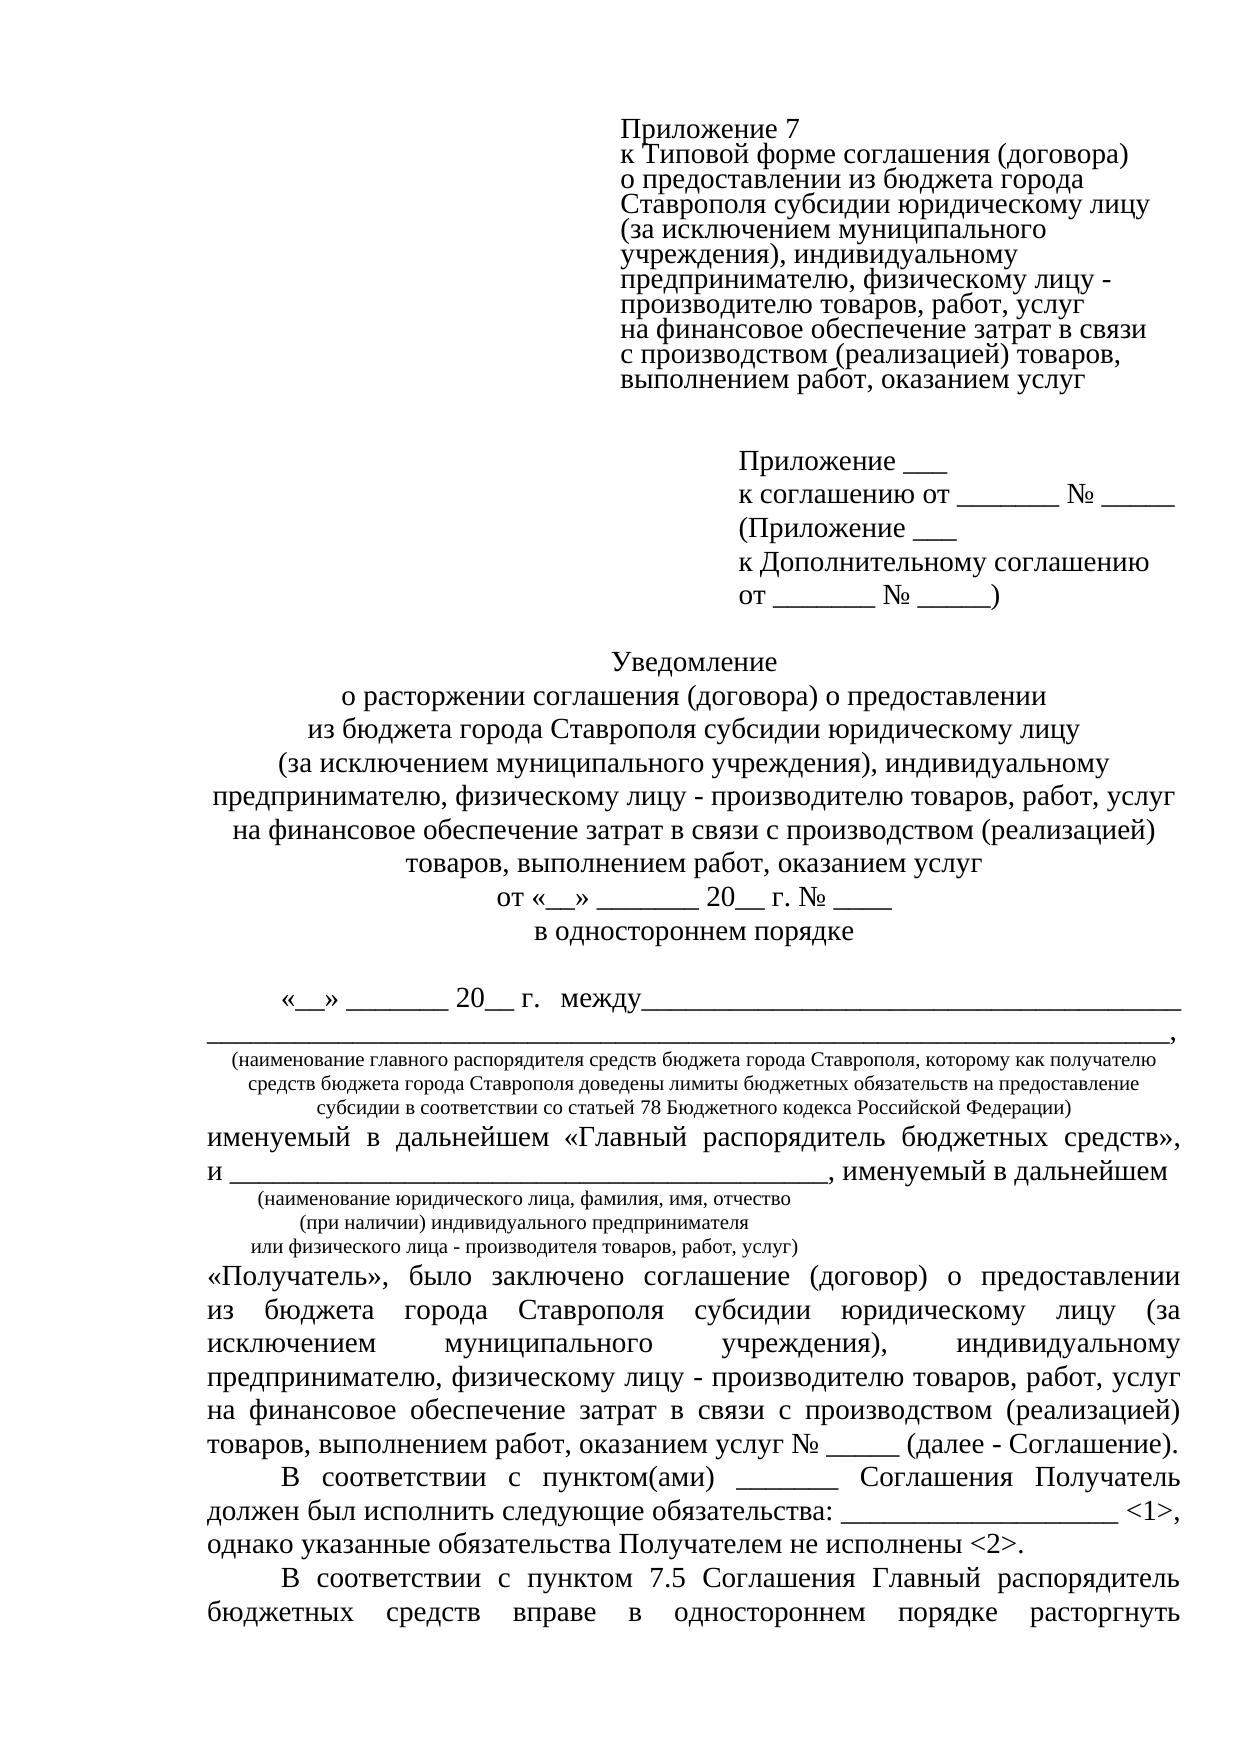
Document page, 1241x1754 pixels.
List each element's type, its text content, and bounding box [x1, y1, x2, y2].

text к Типовой форме соглашения (договора) [1001, 143, 1181, 168]
text в одностороннем порядке [207, 913, 1181, 946]
text «Получатель», было заключено соглашение (договор) о предоставлении из бюджета города Ставрополя субсидии юридическому лицу (за исключением муниципального учреждения), индивидуальному предпринимателю, физическому лицу - производителю товаров, работ, услуг на финансовое обеспечение затрат в связи с производством (реализацией) товаров, выполнением работ, оказанием услуг № _____ (далее - Соглашение). [207, 1258, 1181, 1459]
text от «__» _______ 20__ г. № ____ [207, 879, 1181, 913]
text от _______ № _____) [738, 577, 1181, 611]
text (Приложение ___ [738, 510, 1181, 544]
text «__» _______ 20__ г. между_____________________________________ __________________________________________________________________, [207, 980, 1181, 1047]
text на финансовое обеспечение затрат в связи [667, 318, 1181, 343]
text (наименование юридического лица, фамилия, имя, отчество [207, 1186, 842, 1210]
text Приложение ___ [738, 443, 1181, 477]
text В соответствии с пунктом(ами) _______ Соглашения Получатель должен был исполнить следующие обязательства: ___________________ <1>, однако указанные обязательства Получателем не исполнены <2>. [207, 1459, 1181, 1560]
text Приложение 7 [620, 118, 1181, 143]
text именуемый в дальнейшем «Главный распорядитель бюджетных средств», и _________________________________________, именуемый в дальнейшем [207, 1119, 1181, 1186]
text (за исключением муниципального учреждения), индивидуальному предпринимателю, физическому лицу - производителю товаров, работ, услуг на финансовое обеспечение затрат в связи с производством (реализацией) товаров, выполнением работ, оказанием услуг [207, 745, 1181, 879]
text Уведомление [207, 644, 1181, 678]
text или физического лица - производителя товаров, работ, услуг) [207, 1234, 842, 1258]
text к Типовой форме соглашения (договора) [620, 143, 764, 168]
text (наименование главного распорядителя средств бюджета города Ставрополя, которому как получателю средств бюджета города Ставрополя доведены лимиты бюджетных обязательств на предоставление субсидии в соответствии со статьей 78 Бюджетного кодекса Российской Федерации) [207, 1047, 1181, 1119]
text из бюджета города Ставрополя субсидии юридическому лицу [207, 711, 1181, 745]
text о расторжении соглашения (договора) о предоставлении [207, 678, 1181, 711]
text (при наличии) индивидуального предпринимателя [207, 1210, 842, 1234]
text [207, 1560, 1181, 1627]
text к соглашению от _______ № _____ [738, 477, 1181, 510]
text к Типовой форме соглашения (договора) [767, 143, 1004, 168]
text с производством (реализацией) товаров, выполнением работ, оказанием услуг [620, 343, 1181, 393]
text о предоставлении из бюджета города Ставрополя субсидии юридическому лицу (за исключением муниципального учреждения), индивидуальному предпринимателю, физическому лицу - производителю товаров, работ, услуг [620, 168, 1181, 318]
text к Дополнительному соглашению [738, 544, 1181, 577]
